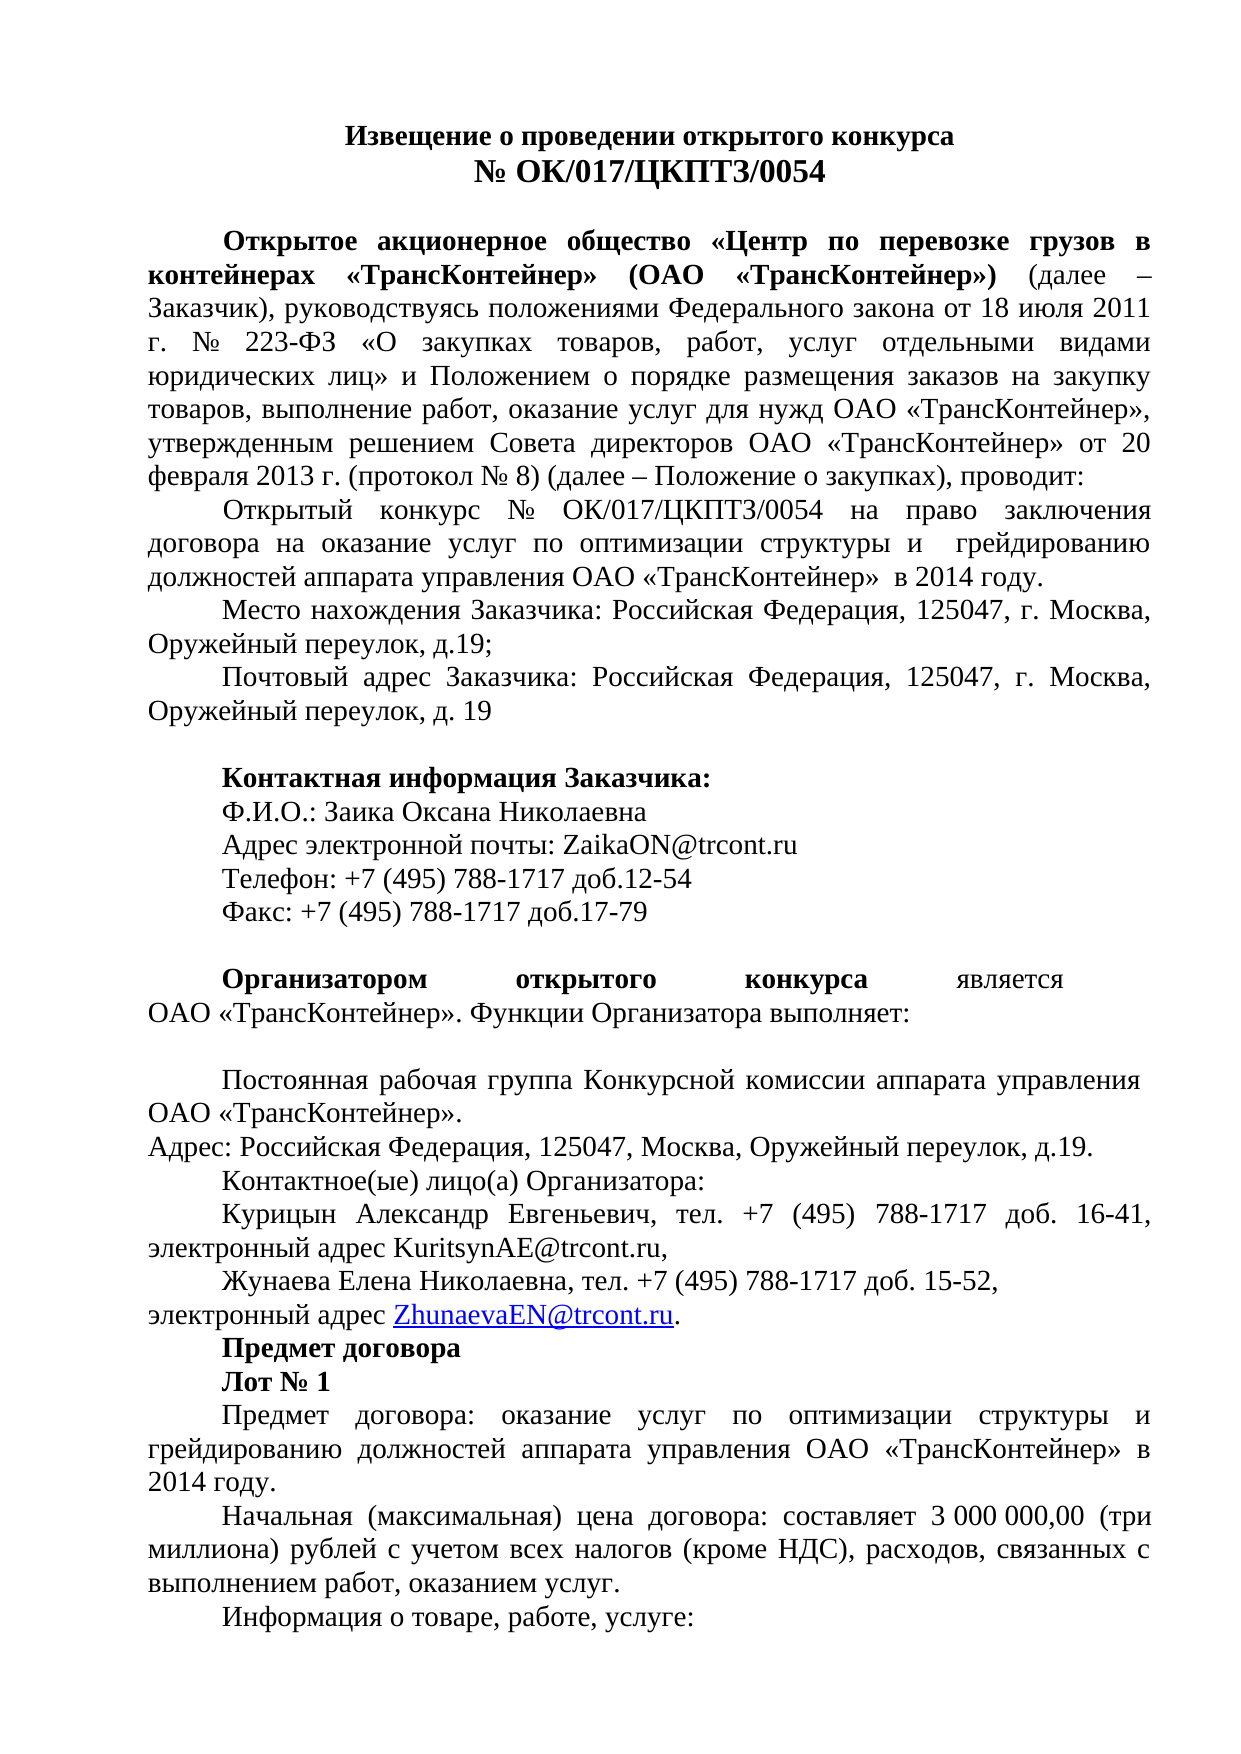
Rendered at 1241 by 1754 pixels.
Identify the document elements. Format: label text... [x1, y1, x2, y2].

text Курицын Александр Евгеньевич, тел. +7 (495) 788-1717 доб. 16-41, электронный адрес KuritsynAE@trcont.ru, [148, 1196, 1152, 1263]
text Жунаева Елена Николаевна, тел. +7 (495) 788-1717 доб. 15-52, электронный адрес ZhunaevaEN@trcont.ru. [148, 1263, 1152, 1330]
text Информация о товаре, работе, услуге: [148, 1599, 1152, 1632]
text Лот № 1 [148, 1364, 1152, 1397]
text Открытое акционерное общество «Центр по перевозке грузов в контейнерах «ТрансКонтейнер» (ОАО «ТрансКонтейнер») (далее – Заказчик), руководствуясь положениями Федерального закона от 18 июля 2011 г. № 223-ФЗ «О закупках товаров, работ, услуг отдельными видами юридических лиц» и Положением о порядке размещения заказов на закупку товаров, выполнение работ, оказание услуг для нужд ОАО «ТрансКонтейнер», утвержденным решением Совета директоров ОАО «ТрансКонтейнер» от 20 февраля 2013 г. (протокол № 8) (далее – Положение о закупках), проводит: [148, 223, 1152, 492]
text Предмет договора [148, 1330, 1152, 1364]
text Открытый конкурс № ОК/017/ЦКПТЗ/0054 на право заключения договора на оказание услуг по оптимизации структуры и грейдированию должностей аппарата управления ОАО «ТрансКонтейнер» в 2014 году. [148, 492, 1152, 592]
text Место нахождения Заказчика: Российская Федерация, 125047, г. Москва, Оружейный переулок, д.19; [148, 592, 1152, 659]
text Телефон: +7 (495) 788-1717 доб.12-54 [148, 861, 1152, 894]
text Извещение о проведении открытого конкурса [148, 118, 1152, 152]
text Контактное(ые) лицо(а) Организатора: [148, 1163, 1152, 1196]
text Предмет договора: оказание услуг по оптимизации структуры и грейдированию должностей аппарата управления ОАО «ТрансКонтейнер» в 2014 году. [148, 1397, 1152, 1498]
text № ОК/017/ЦКПТЗ/0054 [148, 152, 1152, 190]
text Адрес электронной почты: ZaikaON@trcont.ru [148, 827, 1152, 861]
text Адрес: Российская Федерация, 125047, Москва, Оружейный переулок, д.19. [148, 1129, 1152, 1163]
text Организатором открытого конкурса является ОАО «ТрансКонтейнер». Функции Организатора выполняет: [148, 961, 1152, 1028]
text Факс: +7 (495) 788-1717 доб.17-79 [148, 894, 1152, 928]
text Ф.И.О.: Заика Оксана Николаевна [148, 794, 1152, 827]
text Постоянная рабочая группа Конкурсной комиссии аппарата управления ОАО «ТрансКонтейнер». [148, 1062, 1152, 1129]
text Начальная (максимальная) цена договора: составляет 3 000 000,00 (три миллиона) рублей с учетом всех налогов (кроме НДС), расходов, связанных с выполнением работ, оказанием услуг. [148, 1498, 1152, 1599]
text Почтовый адрес Заказчика: Российская Федерация, 125047, г. Москва, Оружейный переулок, д. 19 [148, 659, 1152, 727]
text Контактная информация Заказчика: [148, 760, 1152, 794]
